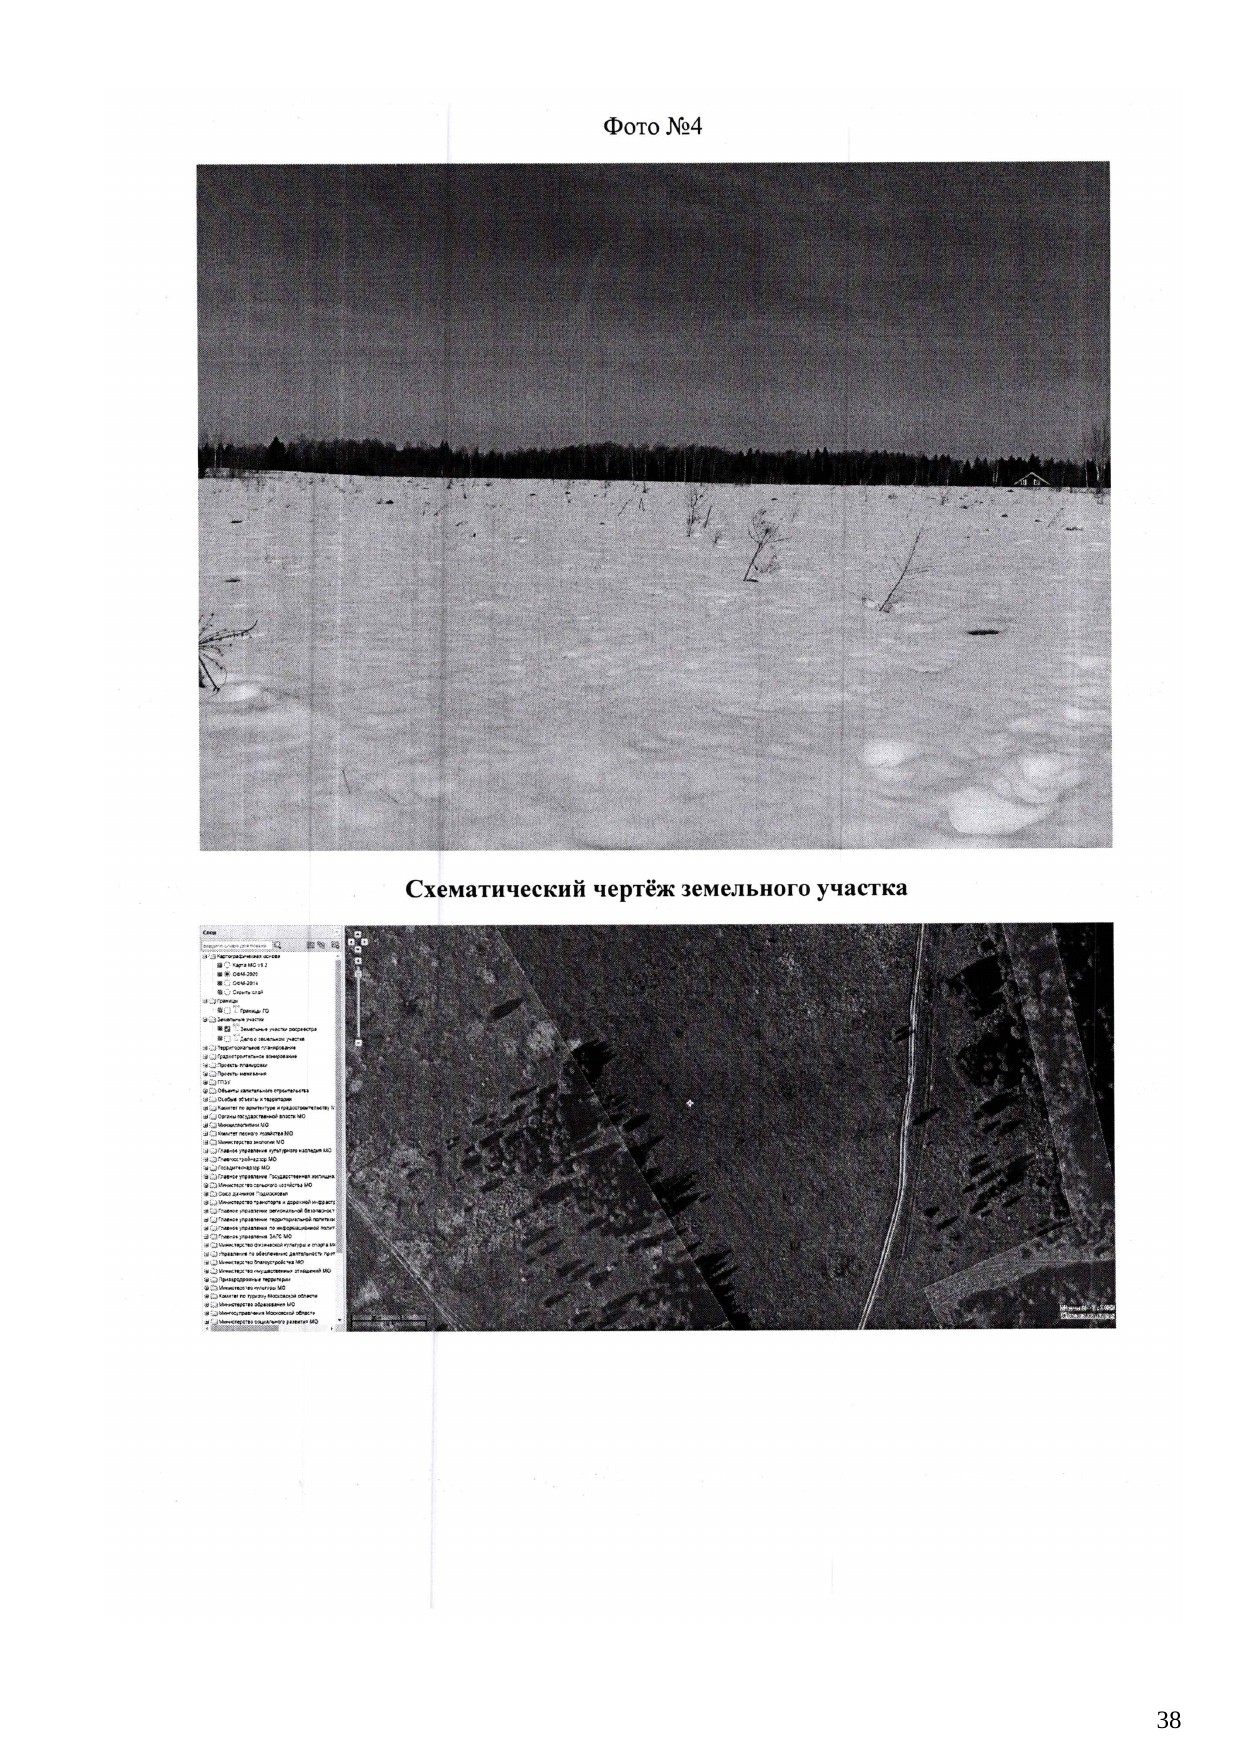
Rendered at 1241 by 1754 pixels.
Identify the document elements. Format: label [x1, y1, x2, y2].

picture [103, 88, 1182, 1623]
